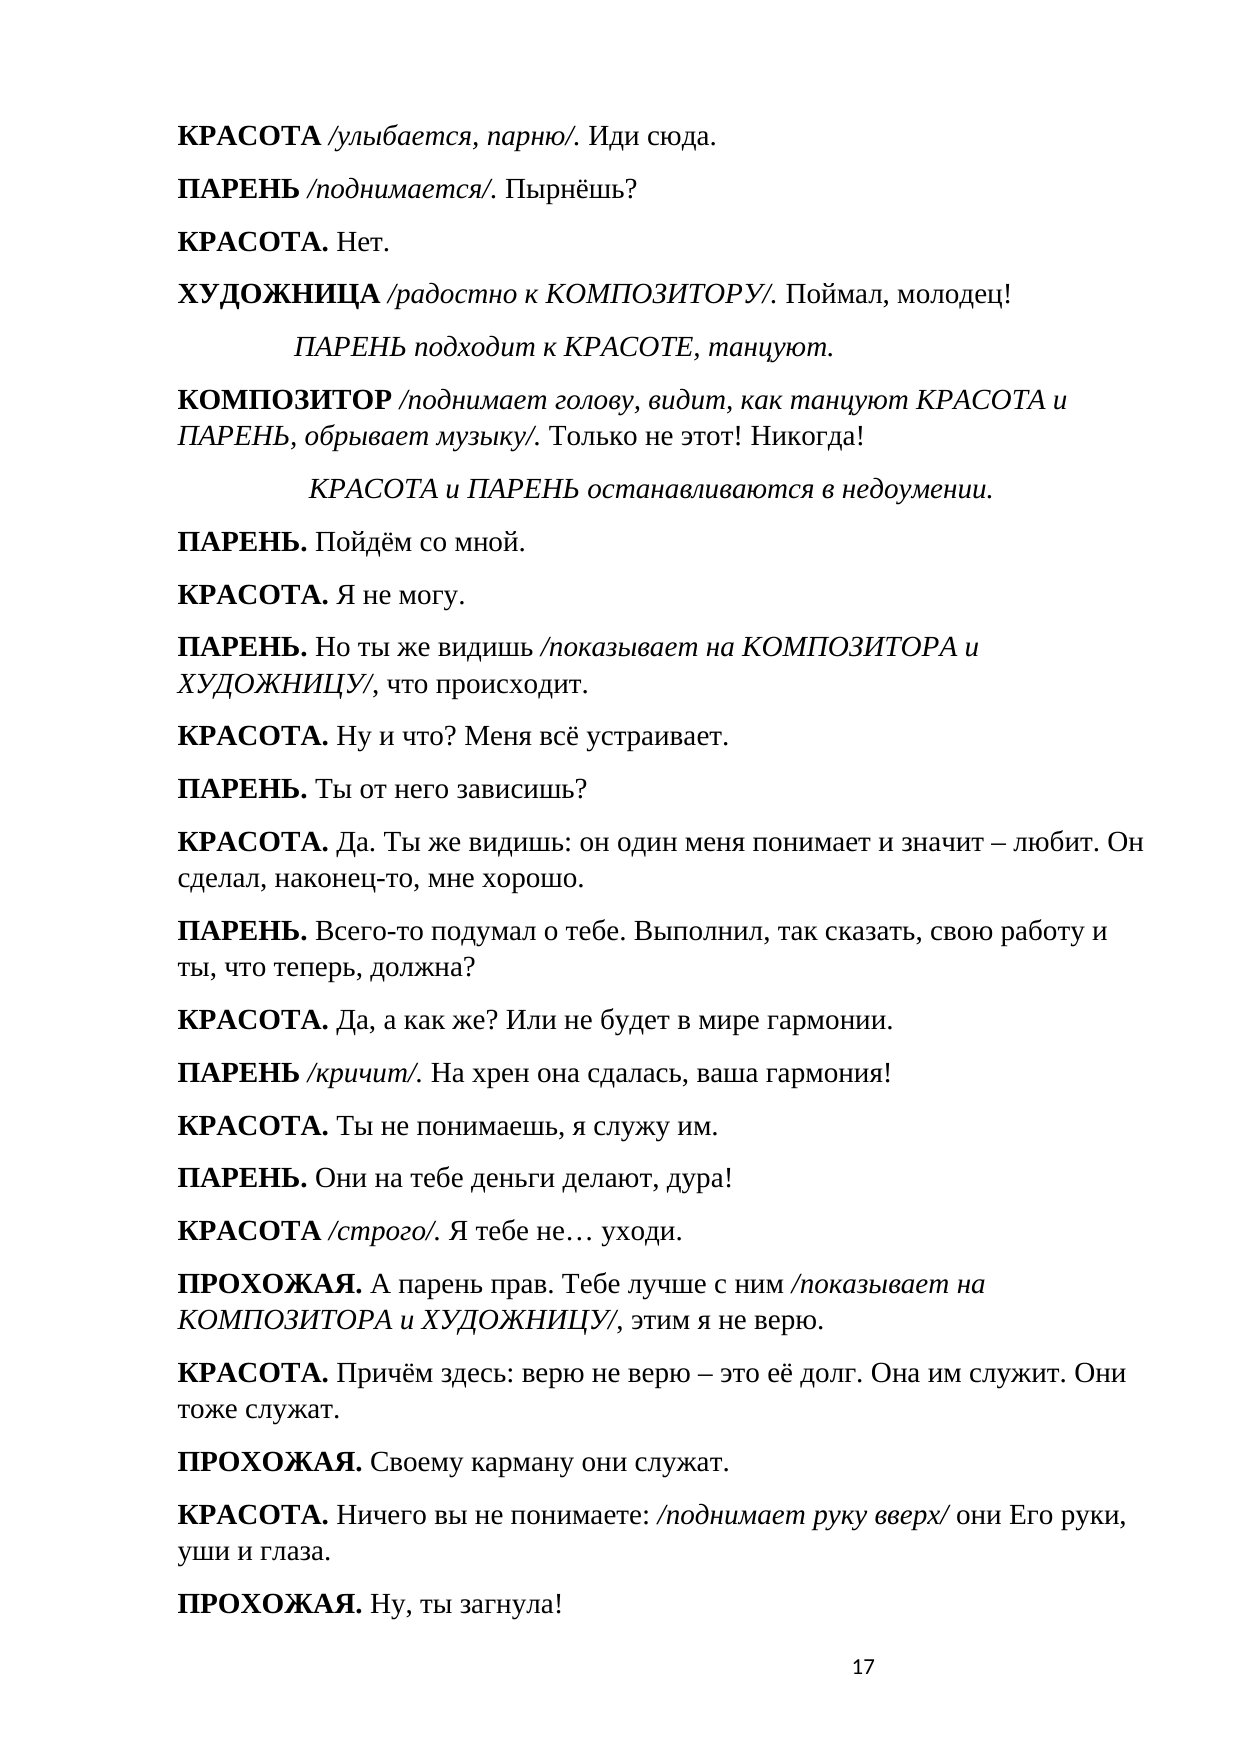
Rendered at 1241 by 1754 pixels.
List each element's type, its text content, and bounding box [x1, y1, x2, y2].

text ПАРЕНЬ. Пойдём со мной. [177, 524, 1152, 557]
text КРАСОТА. Я не могу. [177, 577, 1152, 610]
text ПРОХОЖАЯ. А парень прав. Тебе лучше с ним /показывает на КОМПОЗИТОРА и ХУДОЖНИЦУ/, этим я не верю. [177, 1266, 1152, 1336]
text ПАРЕНЬ. Всего-то подумал о тебе. Выполнил, так сказать, свою работу и ты, что теперь, должна? [177, 913, 1152, 983]
text ПРОХОЖАЯ. Своему карману они служат. [177, 1444, 1152, 1478]
text ПАРЕНЬ /кричит/. На хрен она сдалась, ваша гармония! [177, 1055, 1152, 1088]
text КРАСОТА /строго/. Я тебе не… уходи. [177, 1213, 1152, 1247]
text КРАСОТА. Да. Ты же видишь: он один меня понимает и значит – любит. Он сделал, наконец-то, мне хорошо. [177, 824, 1152, 894]
text КРАСОТА /улыбается, парню/. Иди сюда. [177, 118, 1152, 152]
text ПАРЕНЬ. Они на тебе деньги делают, дура! [177, 1161, 1152, 1194]
text КРАСОТА и ПАРЕНЬ останавливаются в недоумении. [177, 471, 1152, 505]
text КРАСОТА. Ну и что? Меня всё устраивает. [177, 718, 1152, 752]
text ПАРЕНЬ /поднимается/. Пырнёшь? [177, 171, 1152, 204]
text КРАСОТА. Нет. [177, 224, 1152, 257]
text ХУДОЖНИЦА /радостно к КОМПОЗИТОРУ/. Поймал, молодец! [177, 277, 1152, 310]
text ПРОХОЖАЯ. Ну, ты загнула! [177, 1586, 1152, 1619]
text ПАРЕНЬ подходит к КРАСОТЕ, танцуют. [177, 329, 1152, 363]
text КРАСОТА. Ничего вы не понимаете: /поднимает руку вверх/ они Его руки, уши и глаза. [177, 1497, 1152, 1567]
text ПАРЕНЬ. Ты от него зависишь? [177, 771, 1152, 805]
text КРАСОТА. Причём здесь: верю не верю – это её долг. Она им служит. Они тоже служат. [177, 1355, 1152, 1425]
text КРАСОТА. Да, а как же? Или не будет в мире гармонии. [177, 1002, 1152, 1036]
text КОМПОЗИТОР /поднимает голову, видит, как танцуют КРАСОТА и ПАРЕНЬ, обрывает музыку/. Только не этот! Никогда! [177, 382, 1152, 452]
text ПАРЕНЬ. Но ты же видишь /показывает на КОМПОЗИТОРА и ХУДОЖНИЦУ/, что происходит. [177, 629, 1152, 699]
text КРАСОТА. Ты не понимаешь, я служу им. [177, 1108, 1152, 1141]
